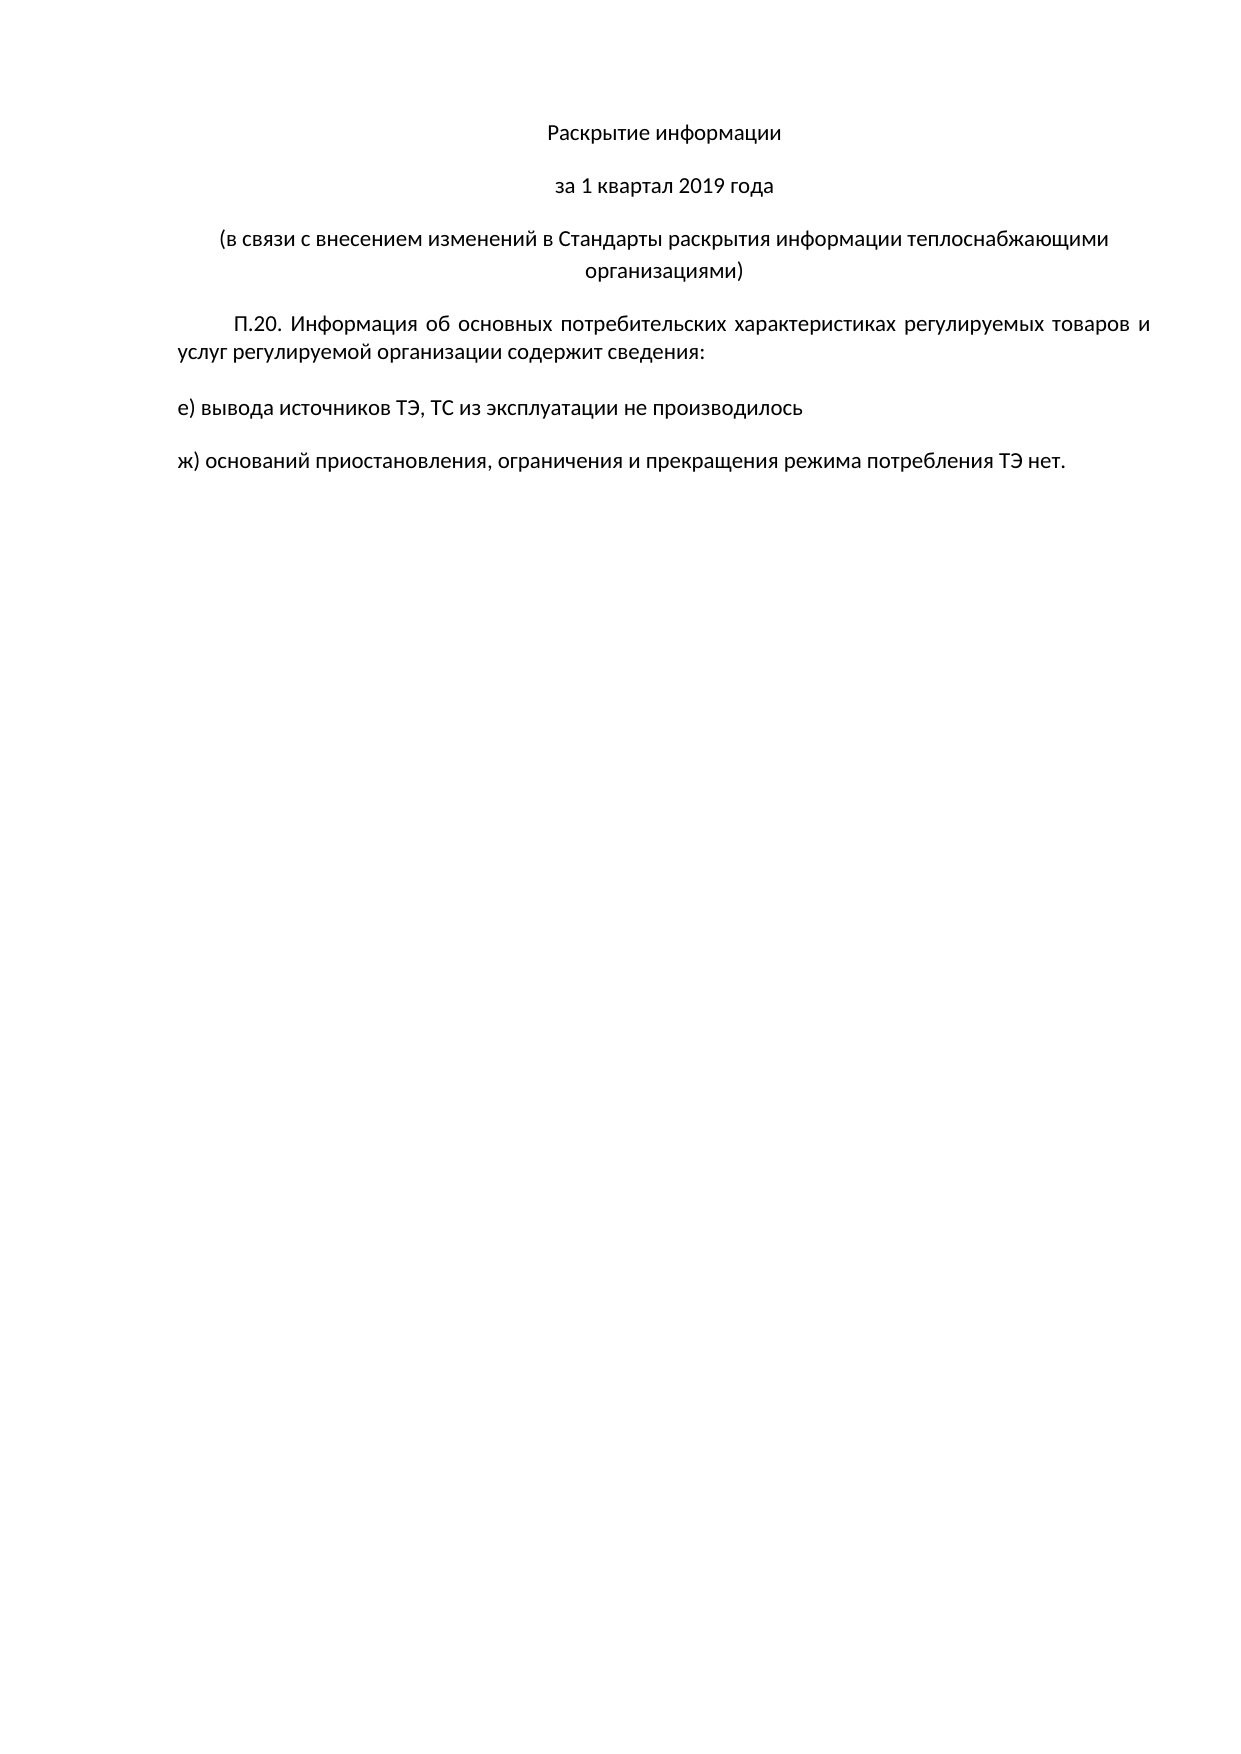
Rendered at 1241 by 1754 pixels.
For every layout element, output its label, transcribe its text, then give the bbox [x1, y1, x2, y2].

text П.20. Информация об основных потребительских характеристиках регулируемых товаров и услуг регулируемой организации содержит сведения: [177, 309, 1152, 365]
text ж) оснований приостановления, ограничения и прекращения режима потребления ТЭ нет. [177, 446, 1152, 474]
text (в связи с внесением изменений в Стандарты раскрытия информации теплоснабжающими организациями) [177, 224, 1152, 284]
text Раскрытие информации [177, 118, 1152, 146]
text е) вывода источников ТЭ, ТС из эксплуатации не производилось [177, 393, 1152, 421]
text за 1 квартал 2019 года [177, 171, 1152, 199]
